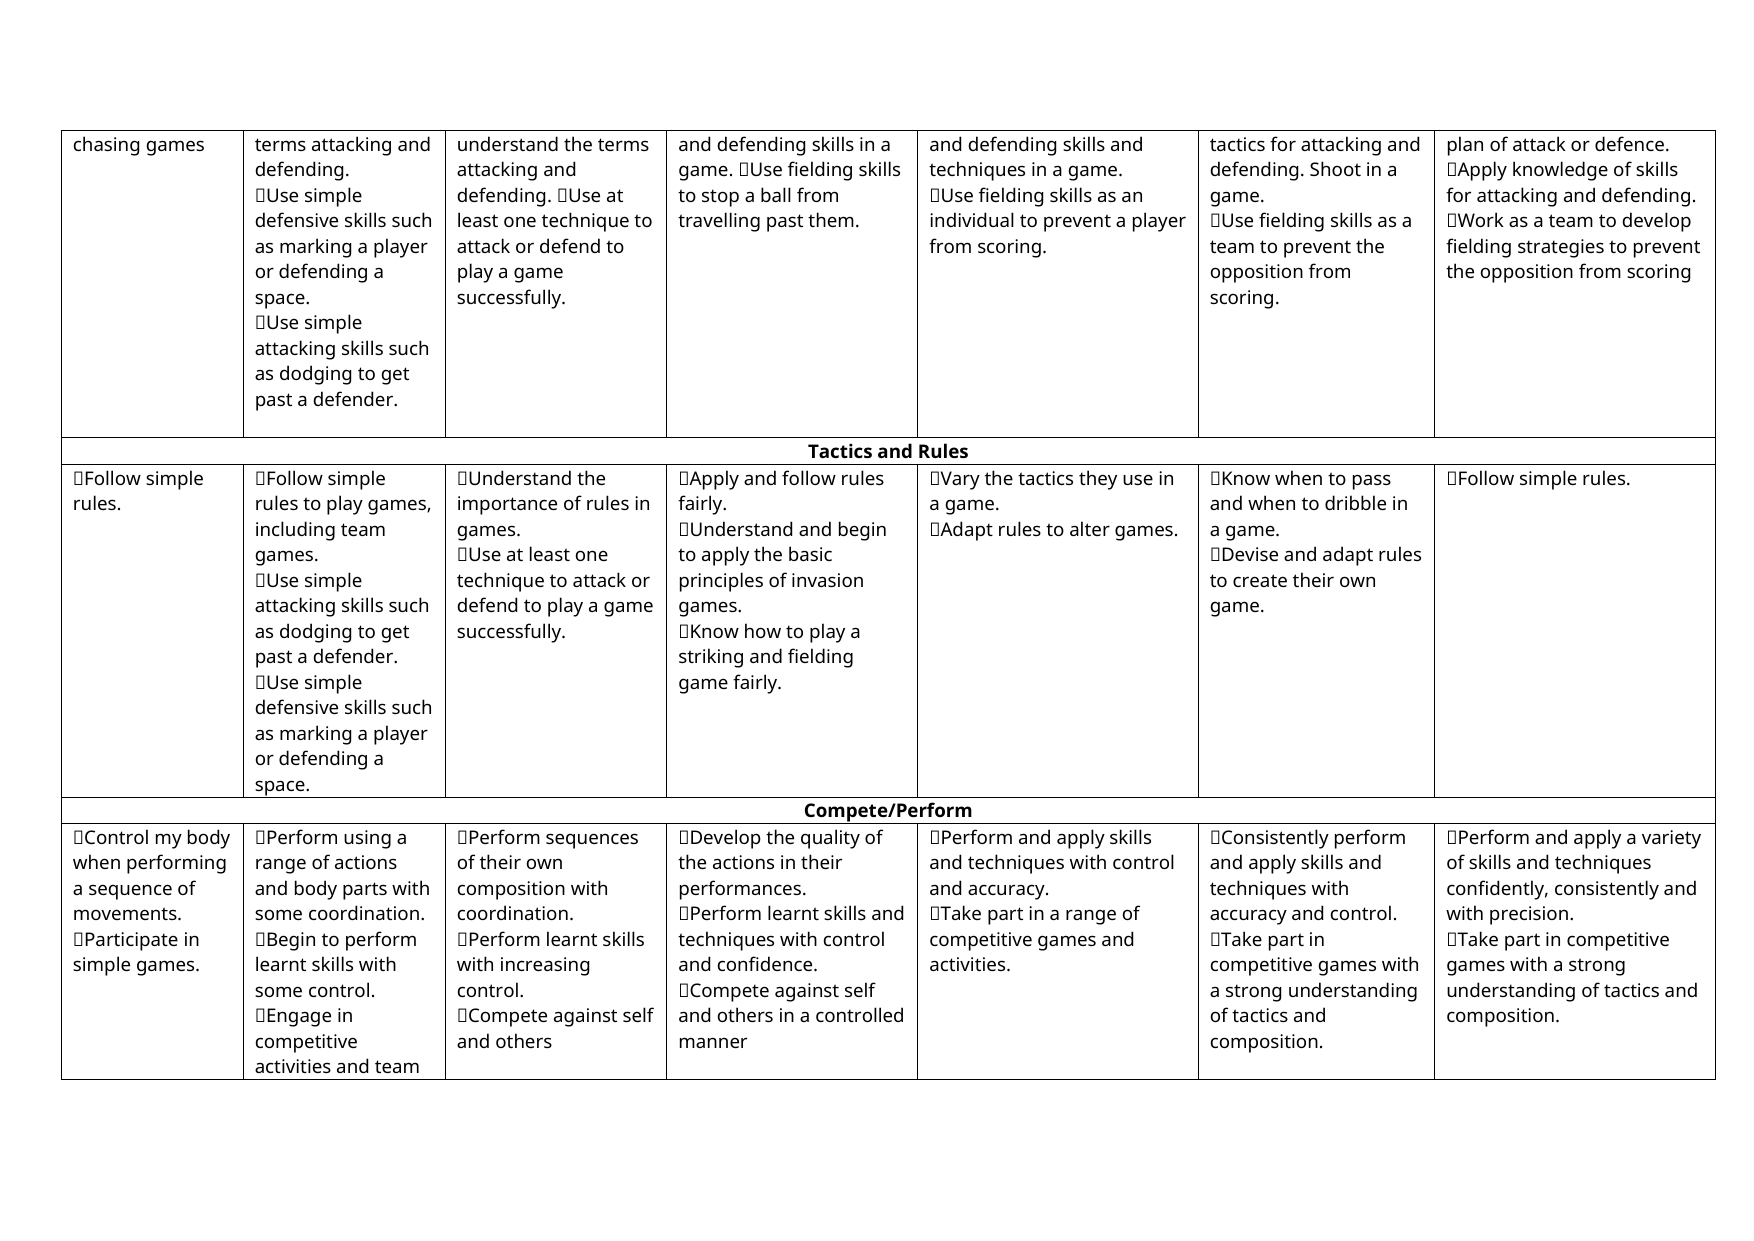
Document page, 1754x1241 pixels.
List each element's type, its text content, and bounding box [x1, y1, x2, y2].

table_cell Compete/Perform [62, 798, 1715, 823]
table_cell Apply and follow rules fairly. Understand and begin to apply the basic principles of invasion games. Know how to play a striking and fielding game fairly. [667, 465, 917, 797]
table_cell Tactics and Rules [62, 438, 1715, 464]
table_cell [1435, 824, 1715, 1079]
table_cell Vary the tactics they use in a game. Adapt rules to alter games. [918, 465, 1198, 797]
table_cell Understand the importance of rules in games. Use at least one technique to attack or defend to play a game successfully. [446, 465, 666, 797]
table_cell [62, 824, 243, 1079]
table_cell Follow simple rules. [1435, 465, 1715, 797]
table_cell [244, 824, 445, 1079]
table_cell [918, 824, 1198, 1079]
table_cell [1199, 824, 1434, 1079]
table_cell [446, 131, 666, 437]
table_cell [244, 131, 445, 437]
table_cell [446, 824, 666, 1079]
table_cell Follow simple rules to play games, including team games. Use simple attacking skills such as dodging to get past a defender. Use simple defensive skills such as marking a player or defending a space. [244, 465, 445, 797]
table_cell Follow simple rules. [62, 465, 243, 797]
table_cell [667, 824, 917, 1079]
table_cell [667, 131, 917, 437]
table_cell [62, 131, 243, 437]
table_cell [918, 131, 1198, 437]
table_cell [1435, 131, 1715, 437]
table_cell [1199, 131, 1434, 437]
table_cell Know when to pass and when to dribble in a game. Devise and adapt rules to create their own game. [1199, 465, 1434, 797]
